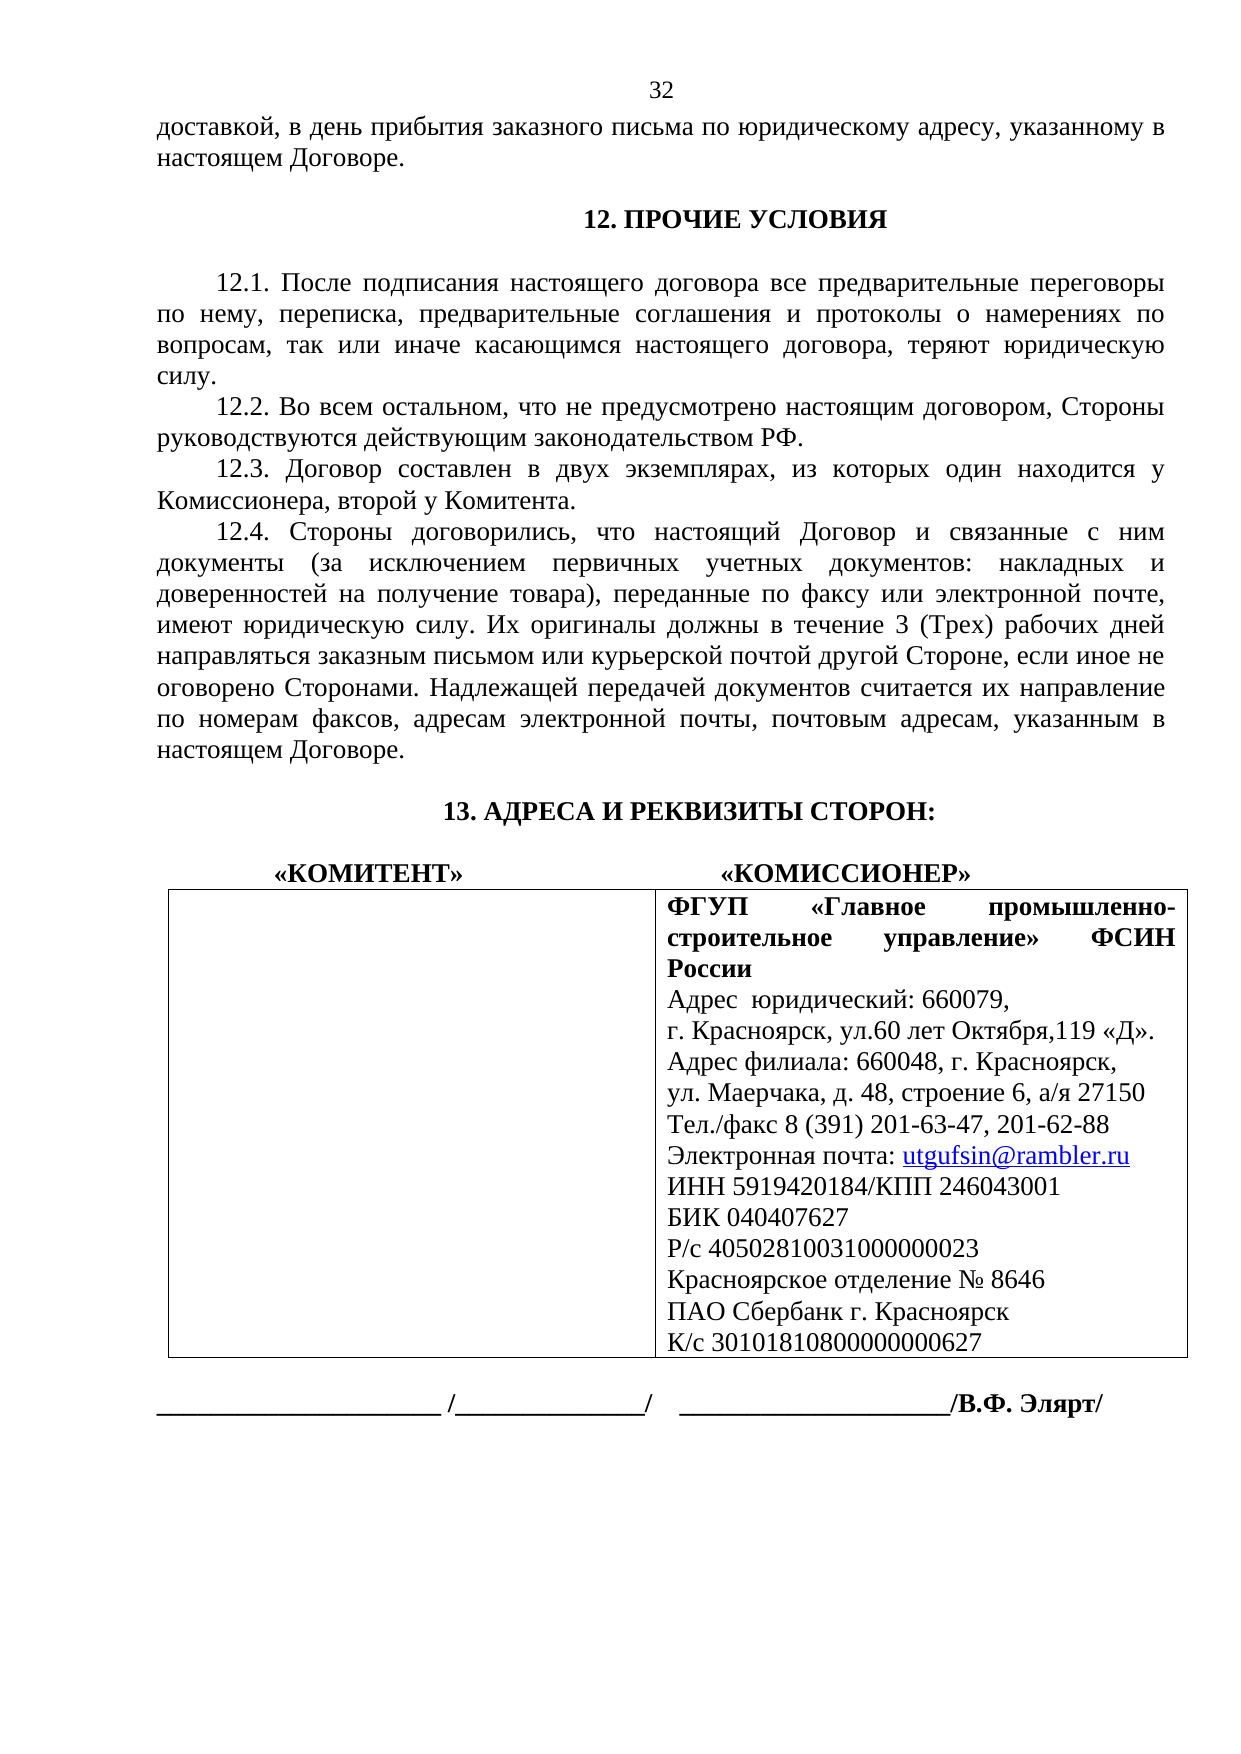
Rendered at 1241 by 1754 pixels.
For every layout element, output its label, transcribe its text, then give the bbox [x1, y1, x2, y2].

text 12.1. После подписания настоящего договора все предварительные переговоры по нему, переписка, предварительные соглашения и протоколы о намерениях по вопросам, так или иначе касающимся настоящего договора, теряют юридическую силу. [157, 266, 1166, 390]
table_header ФГУП «Главное промышленно-строительное управление» ФСИН России Адрес юридический: 660079, г. Красноярск, ул.60 лет Октября,119 «Д». Адрес филиала: . Красноярск, ул. Маерчака, д. 48, строение 6, а/я 27150 Тел./факс 8 (391) 201-63-47, 201-62-88 Электронная почта: utgufsin@rambler.ru ИНН 5919420184/КПП 246043001 БИК 040407627 Р/с 40502810031000000023 Красноярское отделение № 8646 ПАО Сбербанк г. Красноярск К/с 30101810800000000627 [656, 890, 1187, 1357]
text 12.4. Стороны договорились, что настоящий Договор и связанные с ним документы (за исключением первичных учетных документов: накладных и доверенностей на получение товара), переданные по факсу или электронной почте, имеют юридическую силу. Их оригиналы должны в течение 3 (Трех) рабочих дней направляться заказным письмом или курьерской почтой другой Стороне, если иное не оговорено Сторонами. Надлежащей передачей документов считается их направление по номерам факсов, адресам электронной почты, почтовым адресам, указанным в настоящем Договоре. [157, 515, 1166, 764]
text 12.2. Во всем остальном, что не предусмотрено настоящим договором, Стороны руководствуются действующим законодательством РФ. [157, 390, 1166, 453]
text 13. АДРЕСА И РЕКВИЗИТЫ СТОРОН: [157, 795, 1166, 826]
table_header [169, 890, 655, 1357]
text 12. ПРОЧИЕ УСЛОВИЯ [304, 203, 1166, 234]
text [157, 110, 1166, 172]
subtitle _____________________ /______________/ ____________________/В.Ф. Элярт/ [157, 1387, 1166, 1418]
text 12.3. Договор составлен в двух экземплярах, из которых один находится у Комиссионера, второй у Комитента. [157, 453, 1166, 515]
text «КОМИТЕНТ» «КОМИССИОНЕР» [157, 857, 1166, 889]
